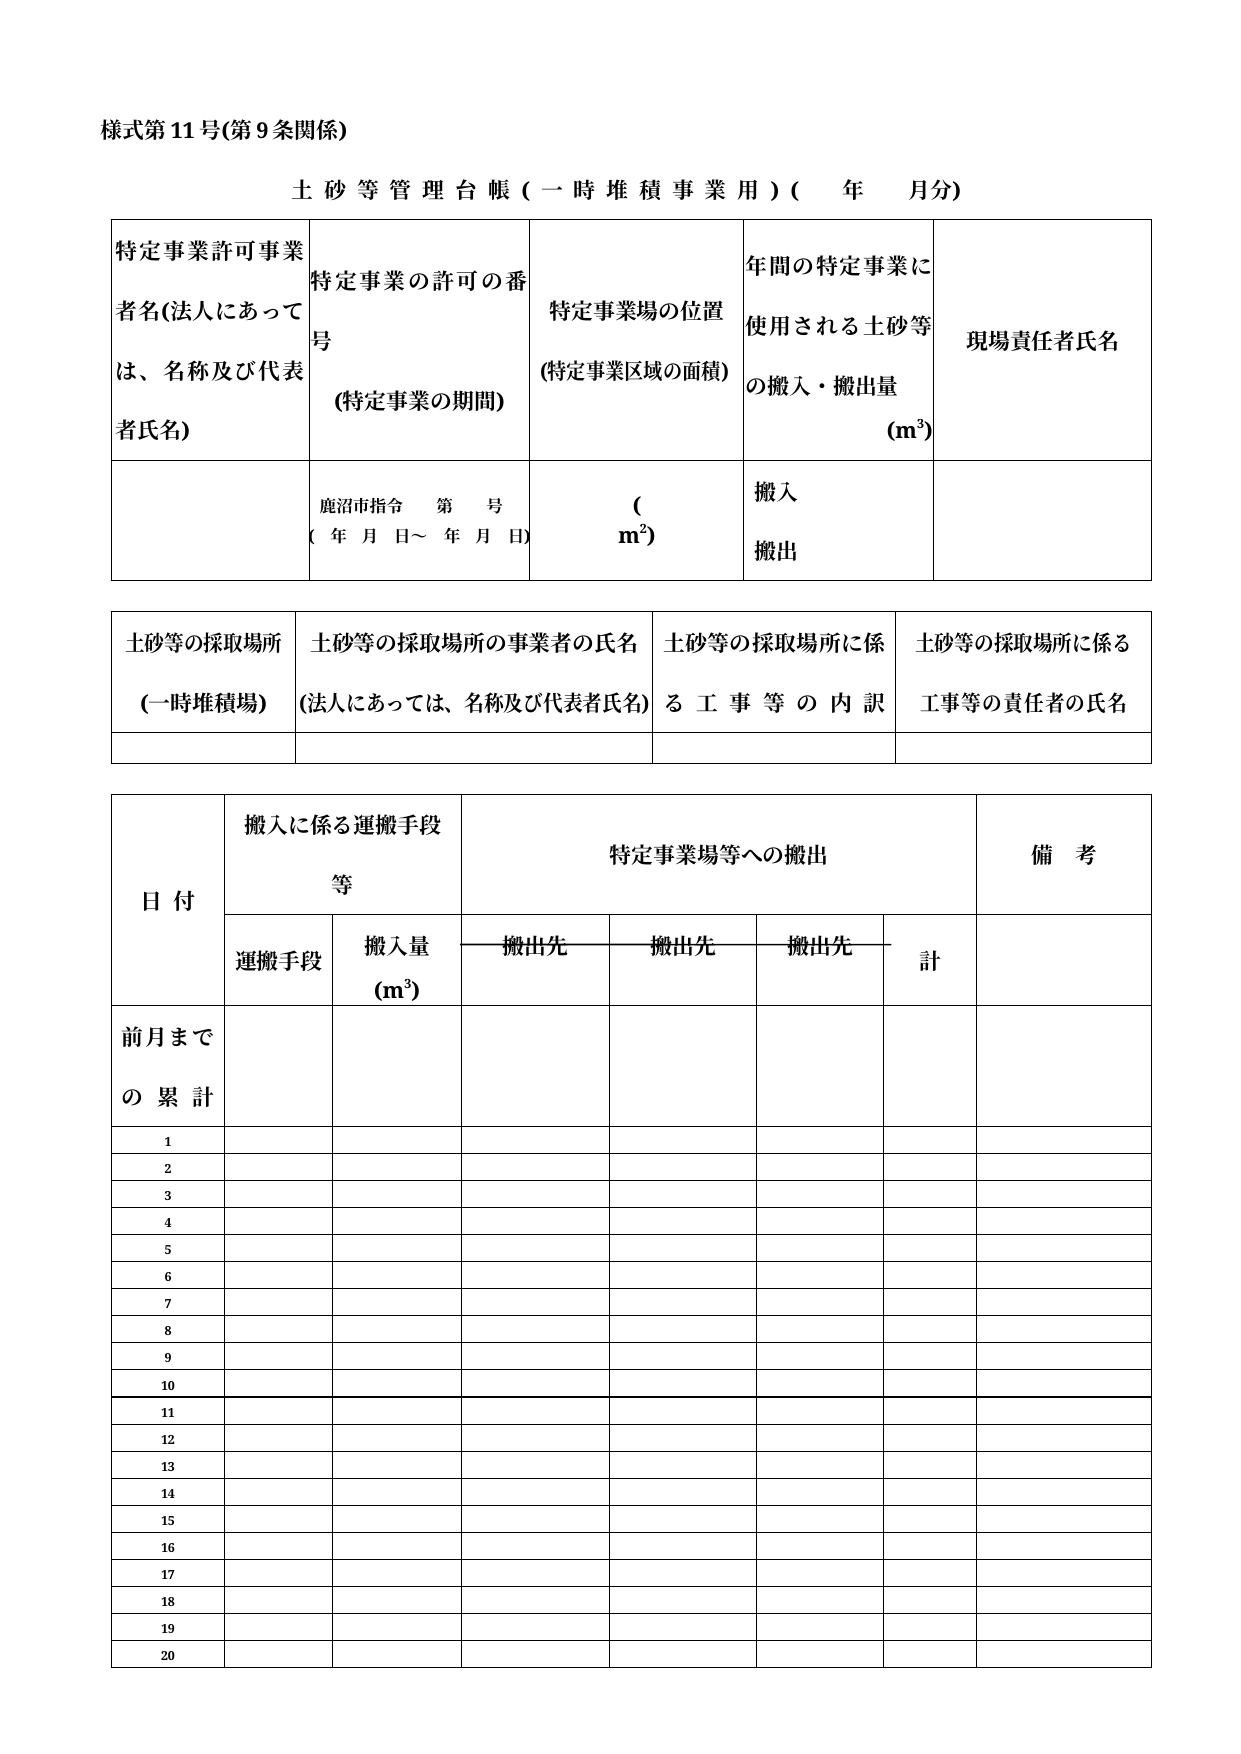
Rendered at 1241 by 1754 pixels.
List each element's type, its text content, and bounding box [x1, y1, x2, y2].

table_cell [610, 1006, 756, 1126]
table_cell [225, 1533, 332, 1559]
table_cell 運搬手段 [225, 915, 332, 1005]
table_cell 20 [112, 1641, 224, 1667]
table_cell [333, 1452, 461, 1478]
table_cell [610, 1560, 756, 1586]
table_cell [333, 1006, 461, 1126]
table_cell [225, 1560, 332, 1586]
table_header 特定事業許可事業者名(法人にあっては、名称及び代表者氏名) [112, 220, 309, 459]
table_header 特定事業場の位置 (特定事業区域の面積) [530, 220, 743, 459]
table_cell [333, 1614, 461, 1640]
table_cell [884, 1614, 976, 1640]
table_cell [757, 1208, 883, 1234]
table_cell 搬出先 [462, 915, 609, 943]
table_cell [884, 1181, 976, 1207]
table_cell [610, 1181, 756, 1207]
table_cell [610, 1587, 756, 1613]
table_cell [462, 1154, 609, 1180]
table_cell [757, 1006, 883, 1126]
table_cell [977, 1560, 1151, 1586]
table_header 年間の特定事業に使用される土砂等の搬入・搬出量 (m3) [744, 220, 933, 459]
table_cell 3 [112, 1181, 224, 1207]
table_cell [884, 1262, 976, 1288]
table_cell [462, 1560, 609, 1586]
table_cell 17 [112, 1560, 224, 1586]
table_cell [977, 1235, 1151, 1261]
table_cell [225, 1181, 332, 1207]
table_cell [884, 1235, 976, 1261]
table_cell [225, 1006, 332, 1126]
table_cell [757, 1262, 883, 1288]
table_cell [977, 1479, 1151, 1505]
table_cell 14 [112, 1479, 224, 1505]
table_cell [333, 1181, 461, 1207]
table_cell 2 [112, 1154, 224, 1180]
table_header 特定事業の許可の番号 (特定事業の期間) [310, 220, 529, 459]
table_cell [757, 1316, 883, 1342]
table_cell [884, 1587, 976, 1613]
table_cell [333, 1560, 461, 1586]
table_cell 6 [112, 1262, 224, 1288]
table_cell 鹿沼市指令 第 号 ( 年 月 日～ 年 月 日) [310, 461, 529, 580]
table_cell [610, 1452, 756, 1478]
table_header 土砂等の採取場所 (一時堆積場) [112, 612, 295, 732]
table_cell [462, 1370, 609, 1396]
table_cell [610, 1343, 756, 1369]
table_cell [333, 1154, 461, 1180]
table_cell [757, 1614, 883, 1640]
table_cell [884, 1289, 976, 1315]
table_cell [462, 1506, 609, 1532]
table_cell [977, 1127, 1151, 1153]
table_cell 13 [112, 1452, 224, 1478]
table_cell 7 [112, 1289, 224, 1315]
table_cell [610, 1506, 756, 1532]
table_cell [225, 1370, 332, 1396]
table_cell [757, 1479, 883, 1505]
table_cell [610, 1425, 756, 1451]
table_cell [610, 1533, 756, 1559]
table_cell [884, 1560, 976, 1586]
table_cell 18 [112, 1587, 224, 1613]
table_cell [757, 1506, 883, 1532]
table_cell [610, 1614, 756, 1640]
table_cell [884, 1343, 976, 1369]
table_header 土砂等の採取場所に係る工事等の内訳 [653, 612, 895, 732]
table_cell [977, 1425, 1151, 1451]
table_cell [610, 1127, 756, 1153]
table_cell [977, 1181, 1151, 1207]
table_cell [977, 1506, 1151, 1532]
table_cell [977, 1208, 1151, 1234]
table_cell [757, 1370, 883, 1396]
table_cell [884, 1127, 976, 1153]
table_cell [225, 1425, 332, 1451]
table_cell [225, 1127, 332, 1153]
table_cell [225, 1262, 332, 1288]
table_cell [112, 461, 309, 580]
table_cell 計 [884, 915, 976, 1005]
table_cell [896, 733, 1151, 763]
table_cell [884, 1006, 976, 1126]
table_header 土砂等の採取場所の事業者の氏名 (法人にあっては、名称及び代表者氏名) [296, 612, 652, 732]
table_cell [333, 1208, 461, 1234]
table_header 備 考 [977, 795, 1151, 914]
table_cell [884, 1641, 976, 1667]
table_cell [884, 1370, 976, 1396]
table_cell 8 [112, 1316, 224, 1342]
table_header 土砂等の採取場所に係る工事等の責任者の氏名 [896, 612, 1151, 732]
text 土砂等管理台帳(一時堆積事業用)( 年 月分) [100, 159, 1152, 219]
table_cell [462, 1316, 609, 1342]
table_cell [757, 1181, 883, 1207]
table_cell [225, 1614, 332, 1640]
table_header 搬入に係る運搬手段等 [225, 795, 461, 914]
table_cell [225, 1289, 332, 1315]
table_cell 搬出先 [462, 946, 609, 1005]
table_cell [333, 1398, 461, 1423]
table_cell [757, 1235, 883, 1261]
table_cell [225, 1641, 332, 1667]
table_cell [884, 1506, 976, 1532]
table_cell [977, 1533, 1151, 1559]
table_cell [333, 1343, 461, 1369]
table_cell [757, 1289, 883, 1315]
table_cell [653, 733, 895, 763]
table_cell [757, 1154, 883, 1180]
table_cell [884, 1533, 976, 1559]
table_cell [757, 1452, 883, 1478]
table_cell [610, 1316, 756, 1342]
table_cell [462, 1235, 609, 1261]
table_header 特定事業場等への搬出 [462, 795, 976, 914]
table_cell [225, 1235, 332, 1261]
table_cell [462, 1262, 609, 1288]
table_cell [884, 1316, 976, 1342]
table_cell 12 [112, 1425, 224, 1451]
table_cell [462, 1641, 609, 1667]
table_cell [462, 1533, 609, 1559]
table_cell 4 [112, 1208, 224, 1234]
table_cell [757, 1560, 883, 1586]
table_cell [610, 1398, 756, 1423]
table_cell [610, 1641, 756, 1667]
table_cell [333, 1289, 461, 1315]
table_cell [884, 1425, 976, 1451]
table_cell [610, 1370, 756, 1396]
table_cell [977, 1006, 1151, 1126]
table_cell [462, 1587, 609, 1613]
table_cell 搬出先 [757, 946, 883, 1005]
table_cell 19 [112, 1614, 224, 1640]
table_cell [757, 1641, 883, 1667]
table_cell 搬入 搬出 [744, 461, 933, 580]
table_cell 搬入量(m3) [333, 915, 461, 1005]
table_cell [610, 1479, 756, 1505]
table_cell [884, 1398, 976, 1423]
table_cell [977, 1154, 1151, 1180]
table_cell [225, 1154, 332, 1180]
table_cell [333, 1316, 461, 1342]
table_cell 11 [112, 1398, 224, 1423]
table_cell [296, 733, 652, 763]
table_cell [462, 1452, 609, 1478]
table_cell [462, 1289, 609, 1315]
table_cell [462, 1127, 609, 1153]
table_cell [977, 1343, 1151, 1369]
table_cell [977, 1452, 1151, 1478]
table_cell [462, 1614, 609, 1640]
table_cell 9 [112, 1343, 224, 1369]
table_cell [610, 1208, 756, 1234]
table_header 現場責任者氏名 [934, 220, 1151, 459]
table_cell [977, 1262, 1151, 1288]
table_cell [610, 1235, 756, 1261]
table_cell [225, 1452, 332, 1478]
table_cell 15 [112, 1506, 224, 1532]
table_cell [977, 1398, 1151, 1423]
table_cell [112, 733, 295, 763]
table_cell [977, 1614, 1151, 1640]
table_cell [333, 1235, 461, 1261]
table_cell [977, 1370, 1151, 1396]
table_cell [462, 1398, 609, 1423]
table_cell [333, 1506, 461, 1532]
table_cell [333, 1127, 461, 1153]
table_cell [225, 1208, 332, 1234]
table_cell [757, 1398, 883, 1423]
table_cell [610, 1289, 756, 1315]
text 様式第11号(第9条関係) [100, 100, 1152, 159]
table_cell 搬出先 [610, 946, 756, 1005]
table_cell [462, 1425, 609, 1451]
table_cell 5 [112, 1235, 224, 1261]
table_cell [462, 1208, 609, 1234]
table_cell [977, 1316, 1151, 1342]
table_cell [333, 1425, 461, 1451]
table_cell [884, 1479, 976, 1505]
table_cell [977, 1587, 1151, 1613]
table_cell [225, 1316, 332, 1342]
table_cell [462, 1181, 609, 1207]
table_cell 搬出先 [757, 915, 883, 943]
table_cell [757, 1587, 883, 1613]
table_cell [884, 1208, 976, 1234]
table_cell [333, 1641, 461, 1667]
table_cell [333, 1479, 461, 1505]
table_cell [333, 1533, 461, 1559]
table_cell [225, 1587, 332, 1613]
table_cell [333, 1262, 461, 1288]
table_cell [757, 1343, 883, 1369]
table_cell [225, 1398, 332, 1423]
table_cell [610, 1154, 756, 1180]
table_cell ( m2) [530, 461, 743, 580]
table_cell 10 [112, 1370, 224, 1396]
table_cell [757, 1425, 883, 1451]
table_cell [462, 1006, 609, 1126]
table_header 日付 [112, 795, 224, 1005]
table_cell [610, 1262, 756, 1288]
table_cell [977, 1641, 1151, 1667]
table_cell [462, 1479, 609, 1505]
table_cell [757, 1127, 883, 1153]
table_cell [333, 1370, 461, 1396]
table_cell 前月までの累計 [112, 1006, 224, 1126]
table_cell [333, 1587, 461, 1613]
table_cell 16 [112, 1533, 224, 1559]
table_cell [225, 1343, 332, 1369]
table_cell [225, 1479, 332, 1505]
table_cell [934, 461, 1151, 580]
table_cell [757, 1533, 883, 1559]
table_cell [884, 1154, 976, 1180]
table_cell [977, 1289, 1151, 1315]
table_cell 1 [112, 1127, 224, 1153]
table_cell 搬出先 [610, 915, 756, 943]
table_cell [225, 1506, 332, 1532]
table_cell [462, 1343, 609, 1369]
table_cell [884, 1452, 976, 1478]
table_cell [977, 915, 1151, 1005]
